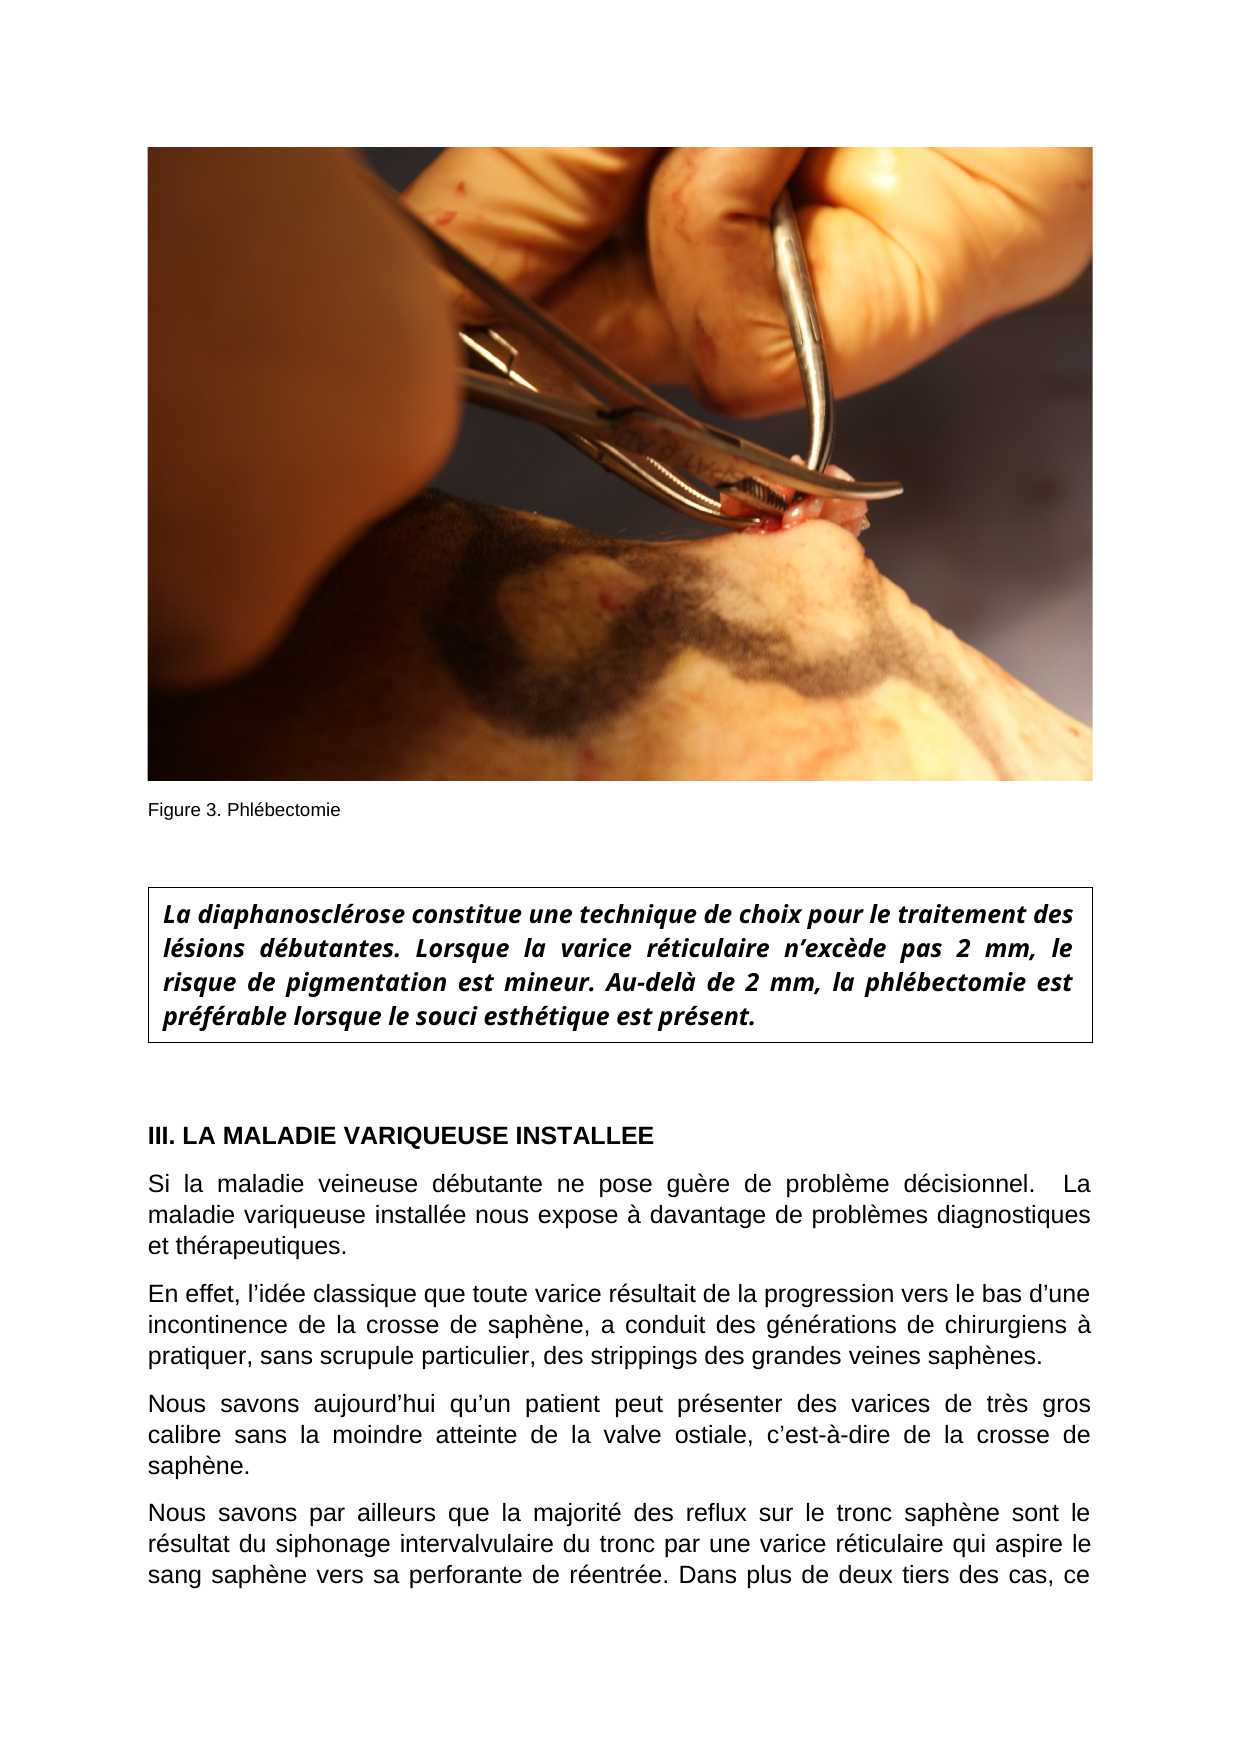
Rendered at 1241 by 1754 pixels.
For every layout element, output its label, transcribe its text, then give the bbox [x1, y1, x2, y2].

text En effet, l’idée classique que toute varice résultait de la progression vers le bas d’une incontinence de la crosse de saphène, a conduit des générations de chirurgiens à pratiquer, sans scrupule particulier, des strippings des grandes veines saphènes. [148, 1279, 1093, 1370]
text Nous savons aujourd’hui qu’un patient peut présenter des varices de très gros calibre sans la moindre atteinte de la valve ostiale, c’est-à-dire de la crosse de saphène. [148, 1389, 1093, 1479]
text III. LA MALADIE VARIQUEUSE INSTALLEE [148, 1090, 1093, 1150]
text Si la maladie veineuse débutante ne pose guère de problème décisionnel. La maladie variqueuse installée nous expose à davantage de problèmes diagnostiques et thérapeutiques. [148, 1169, 1093, 1260]
table_header La diaphanosclérose constitue une technique de choix pour le traitement des lésions débutantes. Lorsque la varice réticulaire n’excède pas 2 mm, le risque de pigmentation est mineur. Au-delà de 2 mm, la phlébectomie est préférable lorsque le souci esthétique est présent. [149, 888, 1092, 1042]
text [148, 1498, 1093, 1589]
text Figure 3. Phlébectomie [148, 799, 1093, 821]
picture [147, 147, 1093, 781]
